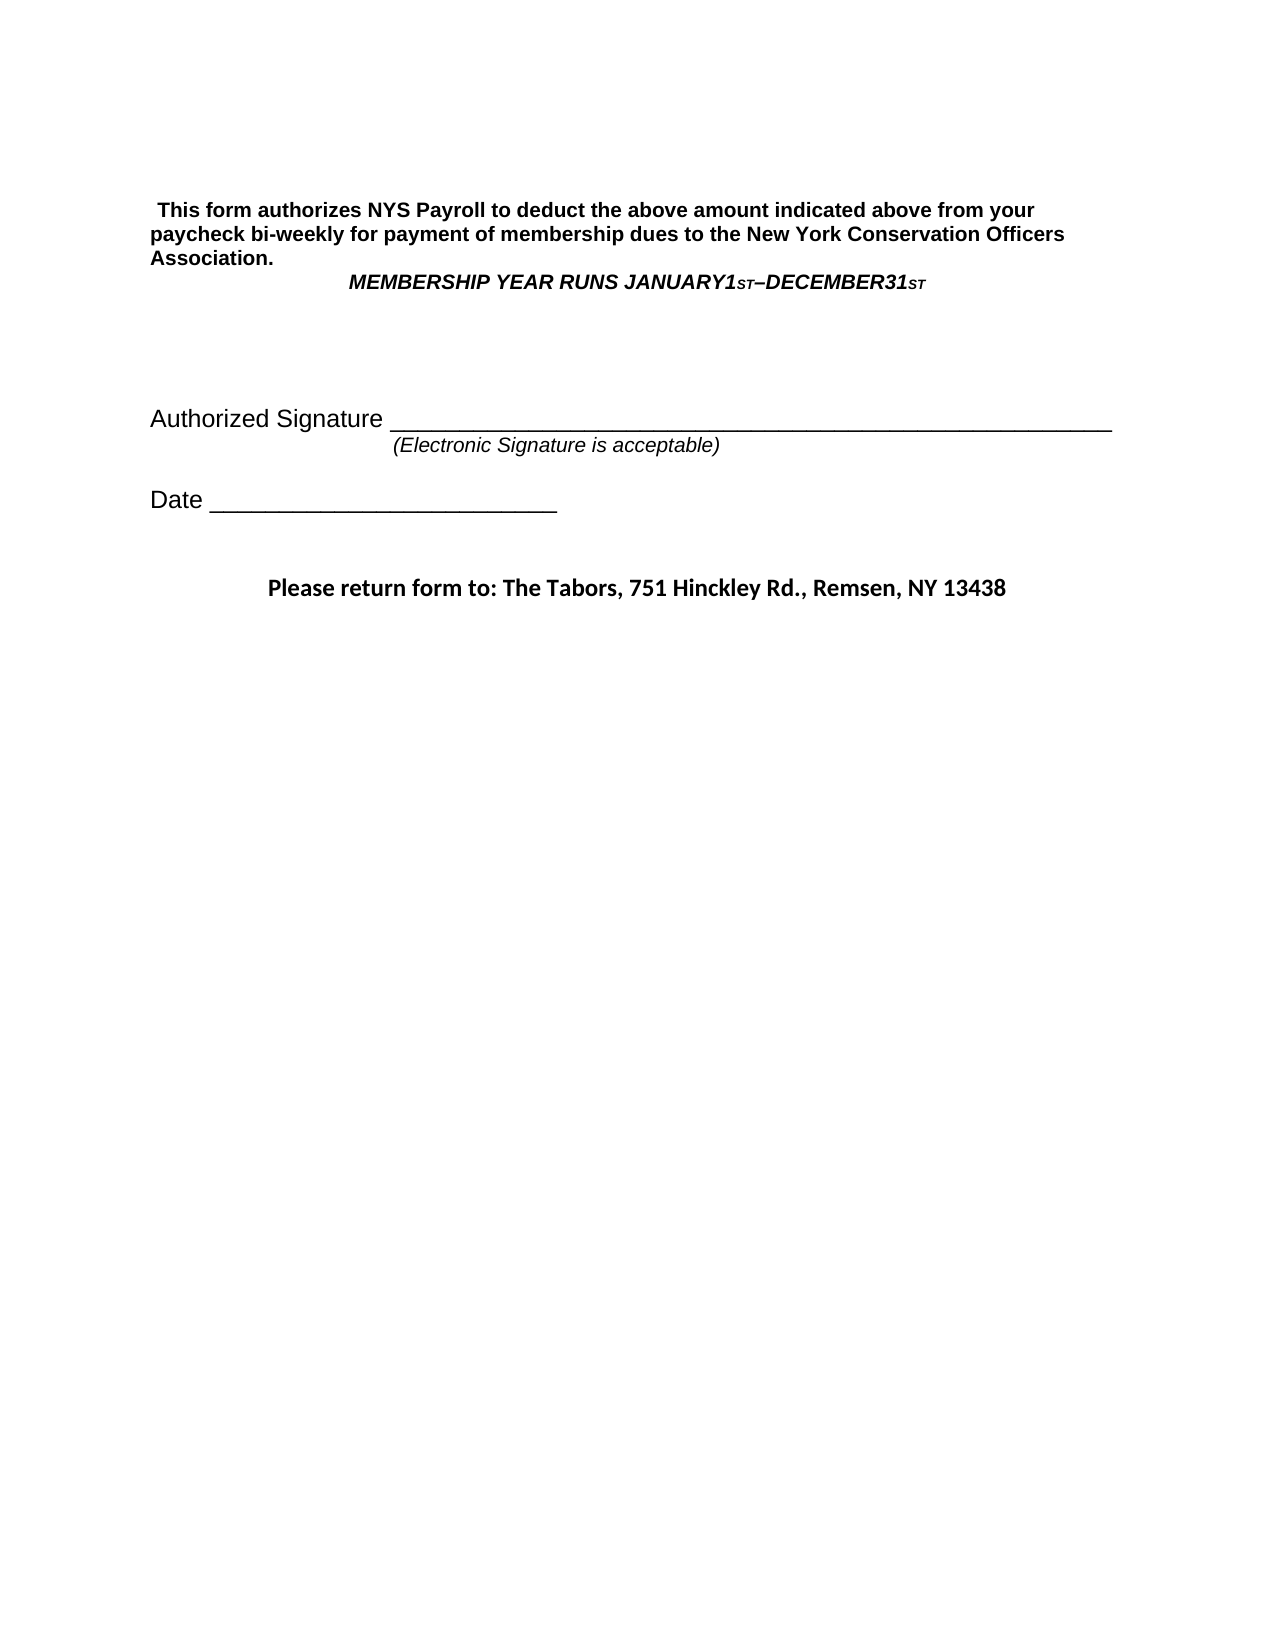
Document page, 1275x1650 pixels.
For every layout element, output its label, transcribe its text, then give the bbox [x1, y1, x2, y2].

text This form authorizes NYS Payroll to deduct the above amount indicated above from your paycheck bi-weekly for payment of membership dues to the New York Conservation Officers Association. [150, 198, 1125, 270]
text MEMBERSHIP YEAR RUNS JANUARY1ST–DECEMBER31ST [150, 270, 1125, 294]
text Authorized Signature ____________________________________________________ [150, 404, 1125, 433]
text Please return form to: The Tabors, 751 Hinckley Rd., Remsen, NY 13438 [150, 572, 1125, 602]
text (Electronic Signature is acceptable) [150, 433, 1125, 457]
text Date _________________________ [150, 485, 1125, 514]
